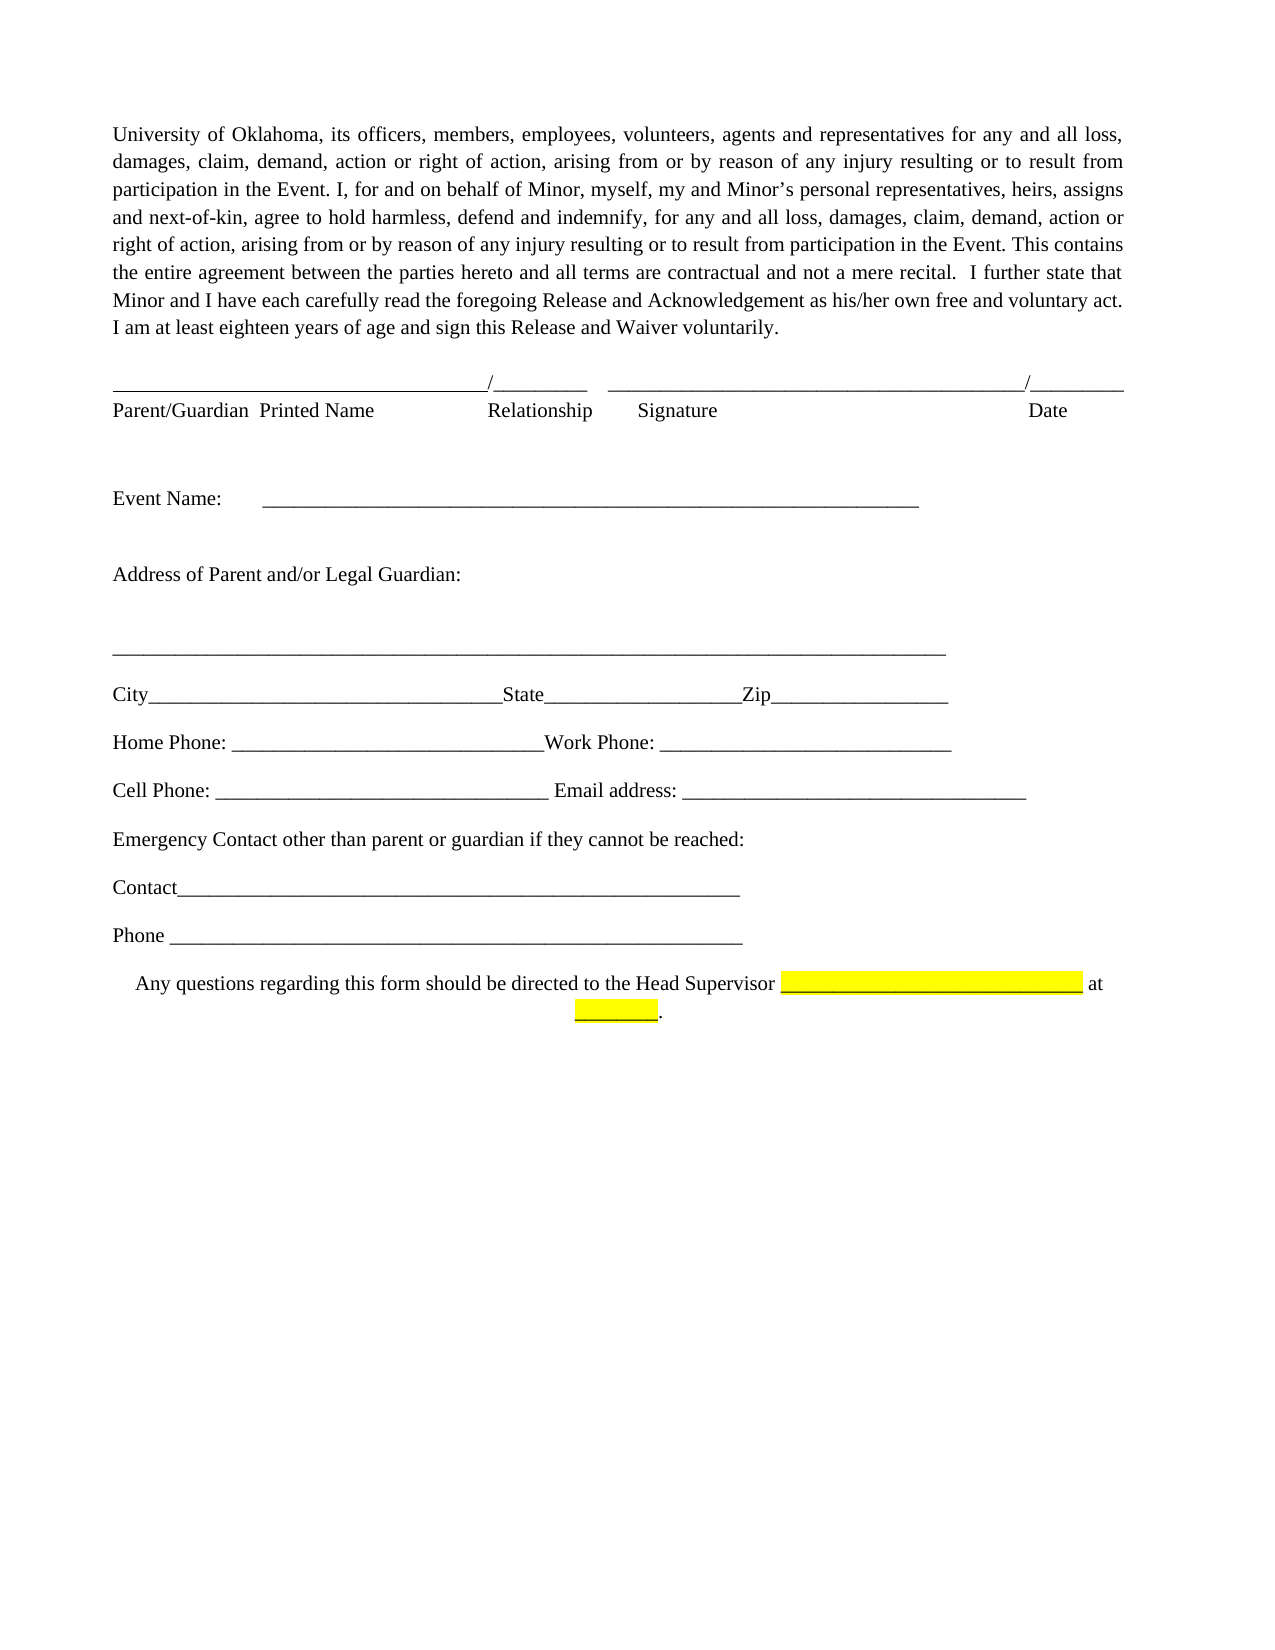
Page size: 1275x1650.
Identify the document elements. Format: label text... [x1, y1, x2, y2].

text Home Phone: ______________________________Work Phone: ____________________________ [112, 730, 1125, 754]
text Cell Phone: ________________________________ Email address: _________________________________ [112, 778, 1125, 802]
text Address of Parent and/or Legal Guardian: [112, 562, 1125, 586]
text /_________ ________________________________________/_________ [112, 370, 1125, 394]
text Phone _______________________________________________________ [112, 923, 1125, 947]
text Emergency Contact other than parent or guardian if they cannot be reached: [112, 827, 1125, 851]
text Event Name: _______________________________________________________________ [112, 486, 1125, 510]
text ________________________________________________________________________________ [112, 634, 1125, 658]
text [112, 122, 1125, 339]
text Parent/Guardian Printed Name Relationship Signature Date [112, 398, 1125, 422]
text Any questions regarding this form should be directed to the Head Supervisor _____________________________ at ________. Attachment D- RELEASE FOR THE UNIVERSITY OF OKLAHOMA (Third Party) [112, 971, 1125, 1024]
text Contact______________________________________________________ [112, 875, 1125, 899]
text City__________________________________State___________________Zip_________________ [112, 682, 1125, 706]
